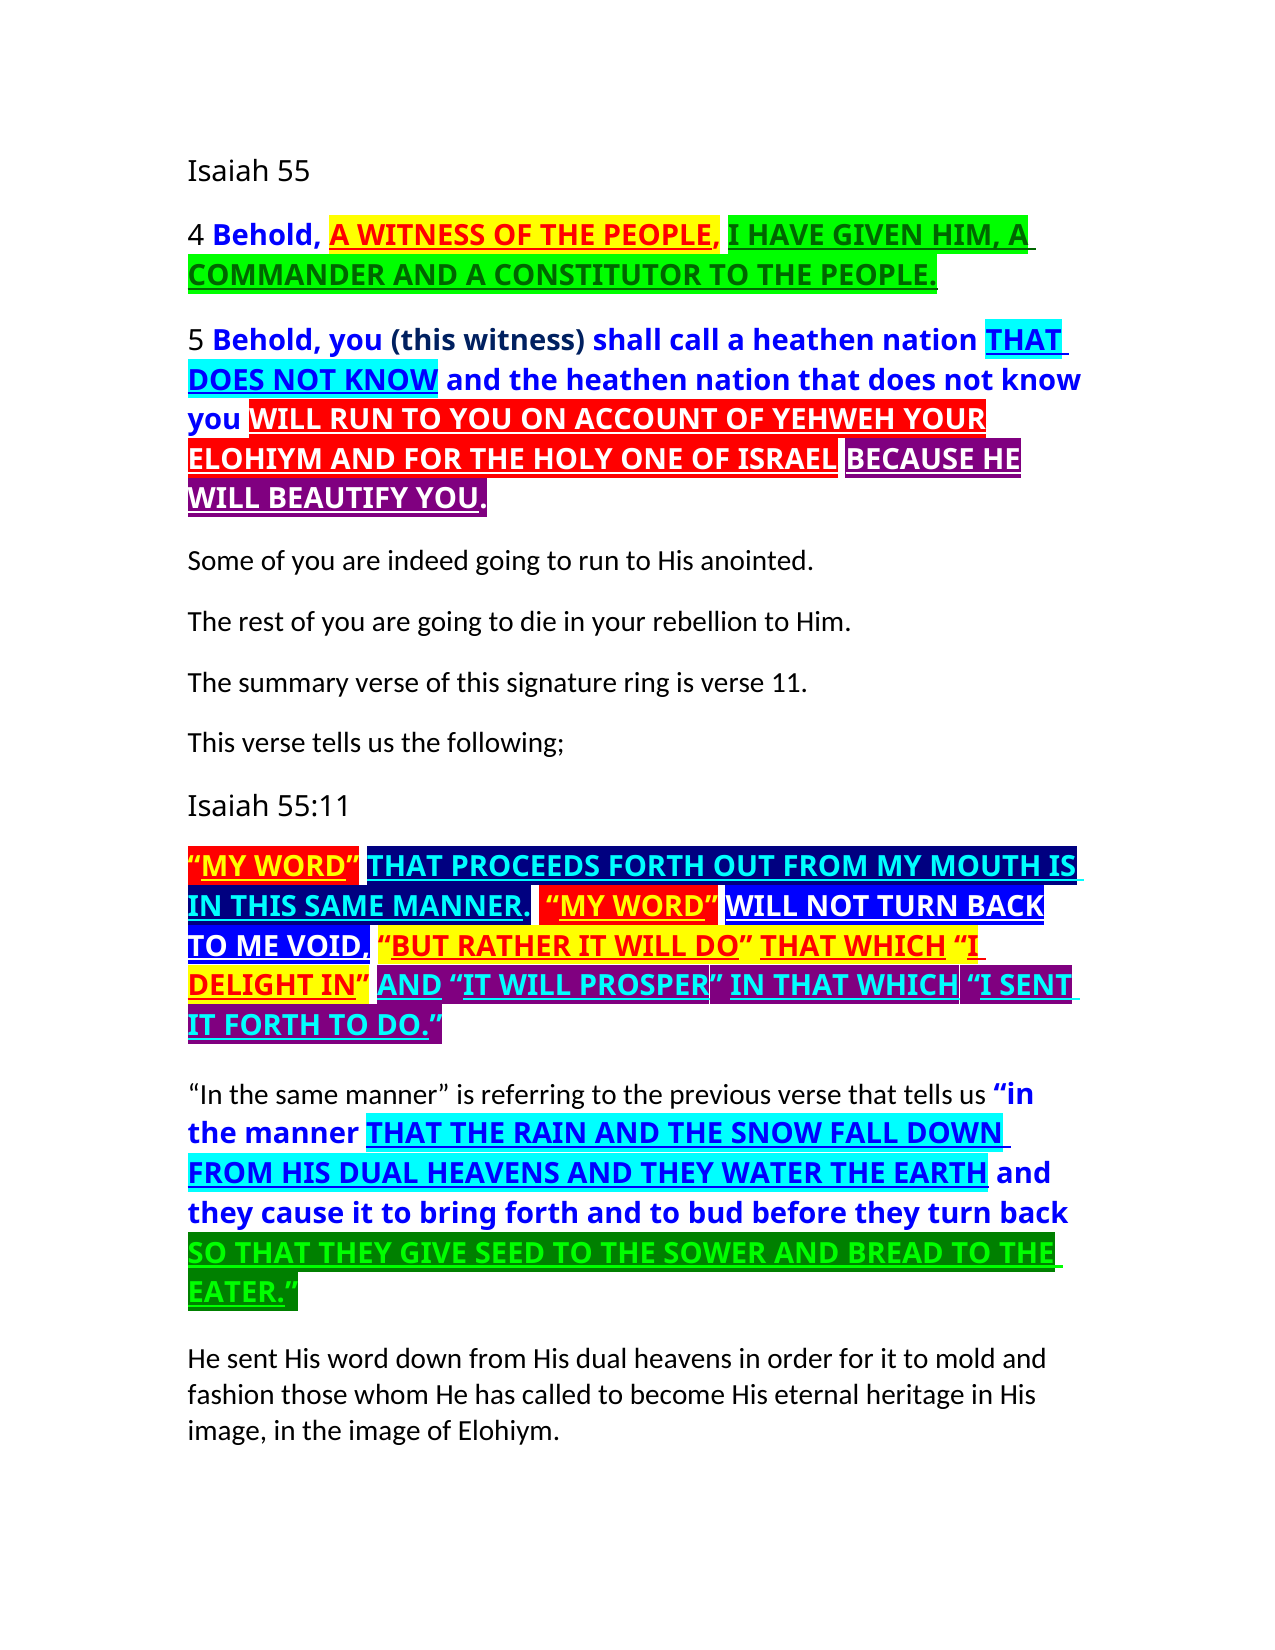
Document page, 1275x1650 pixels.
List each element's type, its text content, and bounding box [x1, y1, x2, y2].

text “MY WORD” THAT PROCEEDS FORTH OUT FROM MY MOUTH IS IN THIS SAME MANNER. “MY WORD” WILL NOT TURN BACK TO ME VOID, “BUT RATHER IT WILL DO” THAT WHICH “I DELIGHT IN” AND “IT WILL PROSPER” IN THAT WHICH “I SENT IT FORTH TO DO.” [187, 846, 1087, 1044]
text 4 Behold, A WITNESS OF THE PEOPLE, I HAVE GIVEN HIM, A COMMANDER AND A CONSTITUTOR TO THE PEOPLE. [187, 215, 329, 288]
text 5 Behold, you (this witness) shall call a heathen nation THAT DOES NOT KNOW and the heathen nation that does not know you WILL RUN TO YOU ON ACCOUNT OF YEHWEH YOUR ELOHIYM AND FOR THE HOLY ONE OF ISRAEL BECAUSE HE WILL BEAUTIFY YOU. [187, 319, 1087, 517]
text Isaiah 55:11 [187, 785, 1087, 825]
text Some of you are indeed going to run to His anointed. [187, 542, 1087, 578]
text The rest of you are going to die in your rebellion to Him. [187, 603, 1087, 639]
text 4 Behold, A WITNESS OF THE PEOPLE, I HAVE GIVEN HIM, A COMMANDER AND A CONSTITUTOR TO THE PEOPLE. [937, 215, 1087, 294]
text “In the same manner” is referring to the previous verse that tells us “in the manner THAT THE RAIN AND THE SNOW FALL DOWN FROM HIS DUAL HEAVENS AND THEY WATER THE EARTH and they cause it to bring forth and to bud before they turn back SO THAT THEY GIVE SEED TO THE SOWER AND BREAD TO THE EATER.” [187, 1073, 1087, 1311]
text He sent His word down from His dual heavens in order for it to mold and fashion those whom He has called to become His eternal heritage in His image, in the image of Elohiym. [187, 1340, 1087, 1447]
text Isaiah 55 [187, 150, 1087, 190]
text The summary verse of this signature ring is verse 11. [187, 664, 1087, 699]
text This verse tells us the following; [187, 724, 1087, 760]
